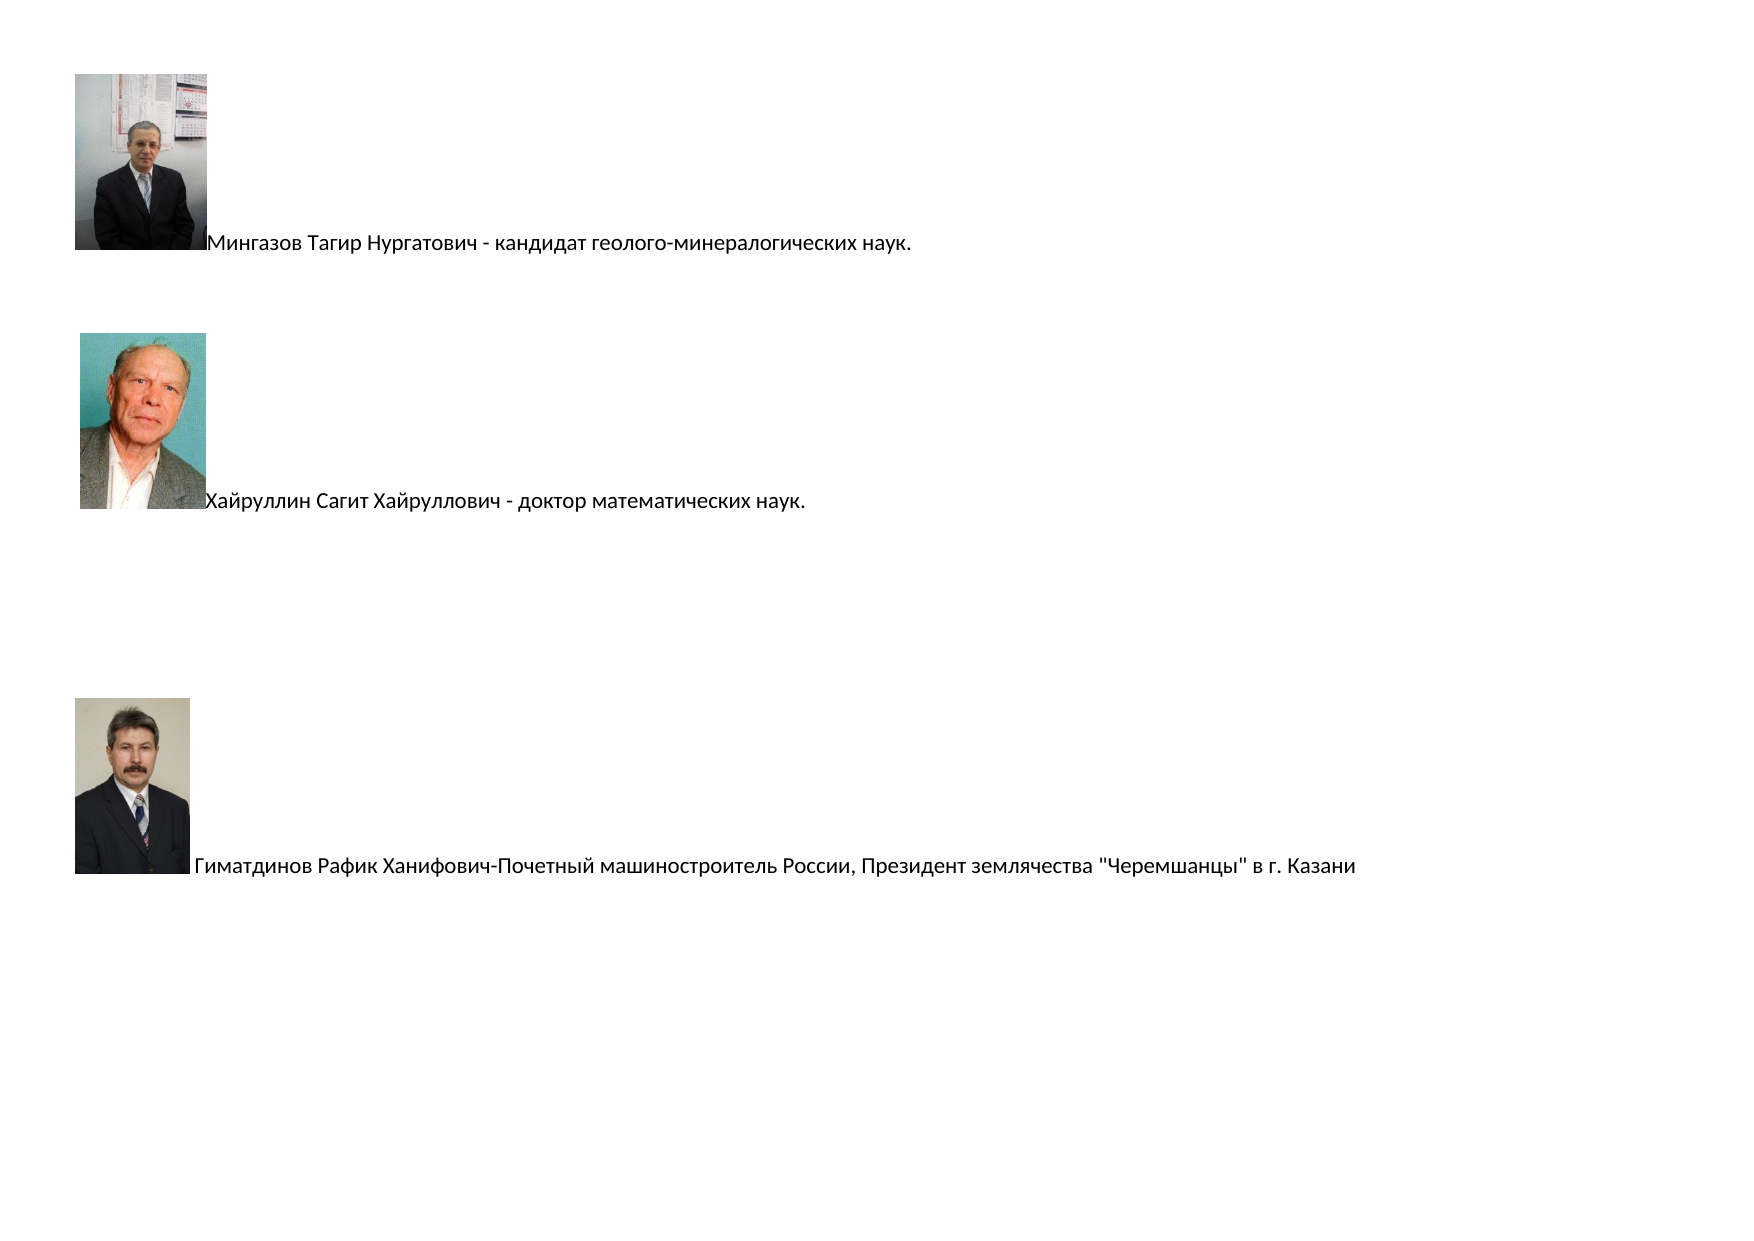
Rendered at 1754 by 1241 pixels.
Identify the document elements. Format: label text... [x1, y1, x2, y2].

picture [80, 333, 206, 509]
picture [75, 74, 207, 250]
text Гиматдинов Рафик Ханифович-Почетный машиностроитель России, Президент землячества "Черемшанцы" в г. Казани [75, 699, 1679, 879]
text Мингазов Тагир Нургатович - кандидат геолого-минералогических наук. [75, 75, 1679, 256]
picture [75, 698, 190, 874]
text Хайруллин Сагит Хайруллович - доктор математических наук. [75, 334, 1679, 515]
